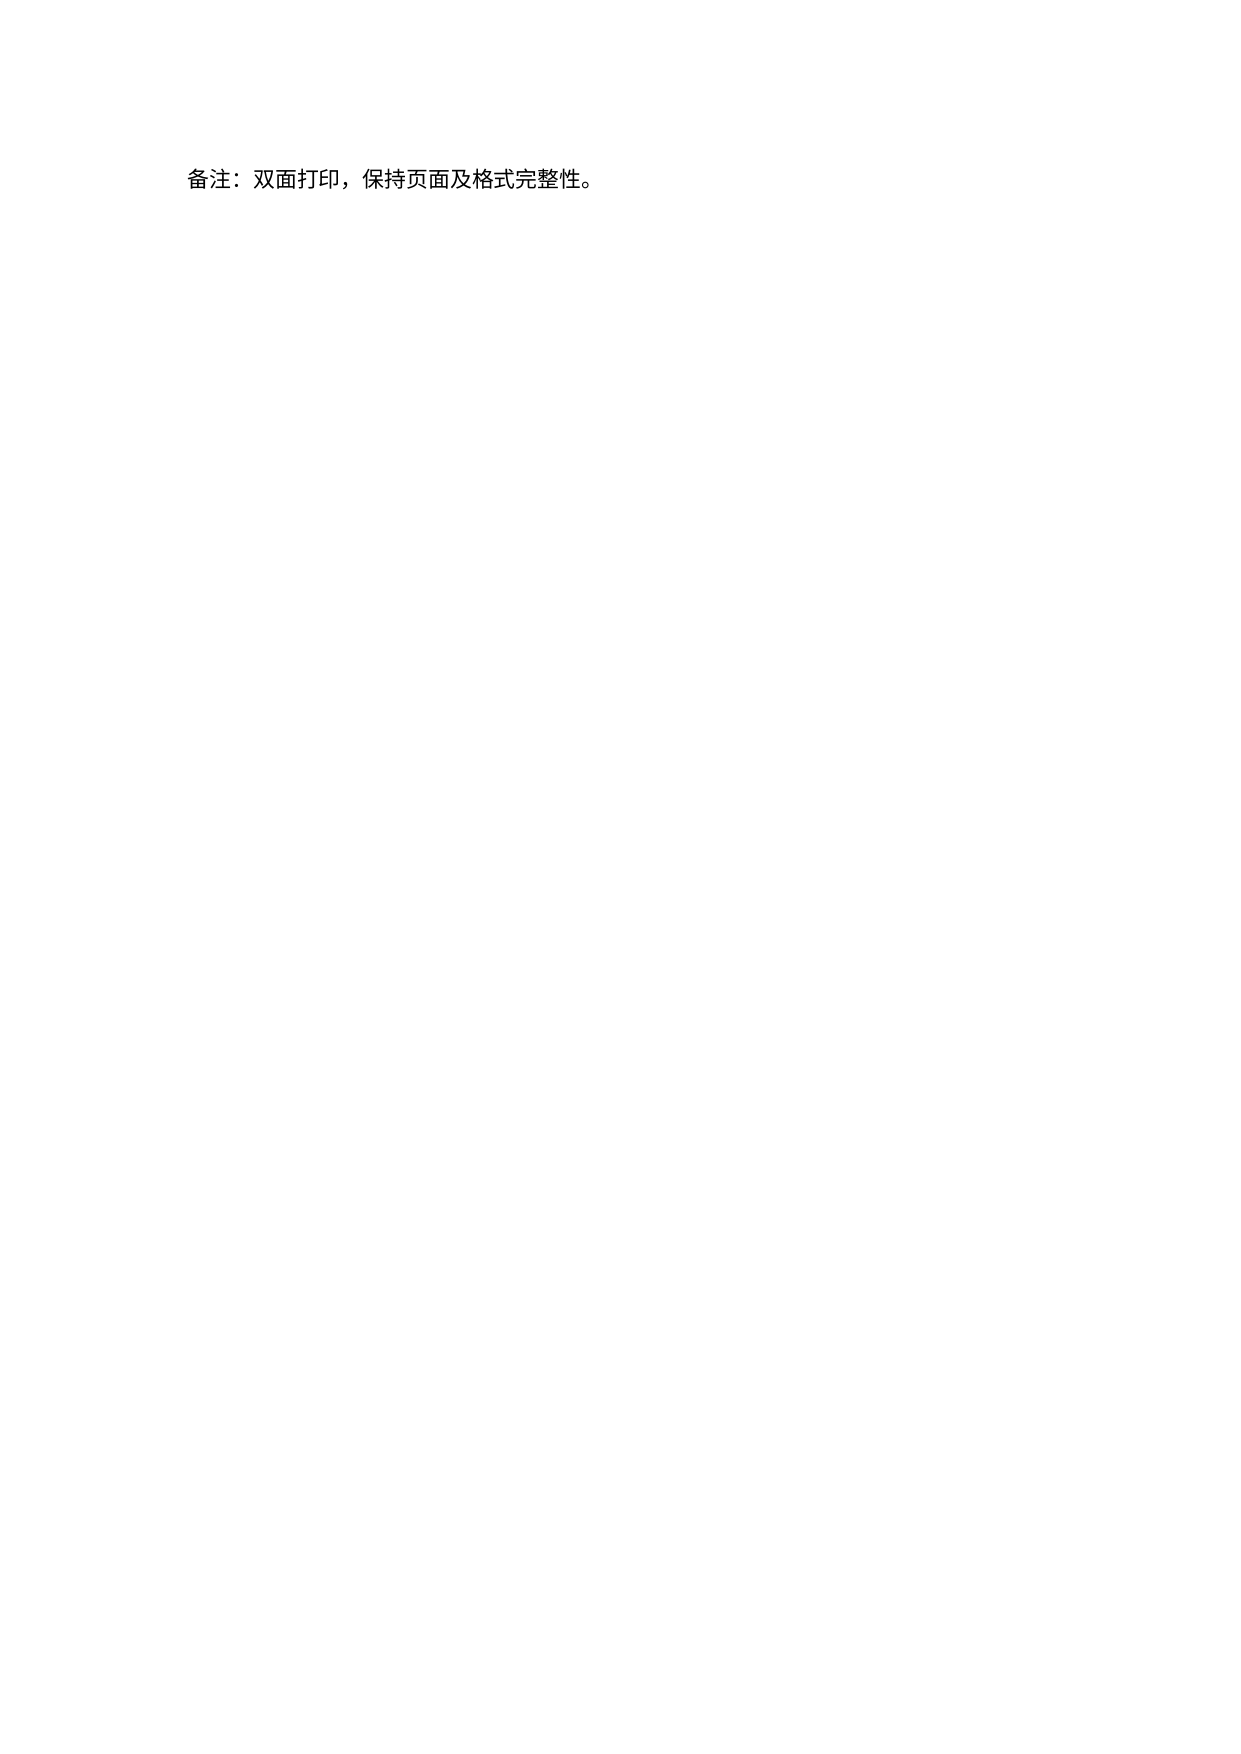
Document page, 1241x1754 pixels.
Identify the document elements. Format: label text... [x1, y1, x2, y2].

text 备注：双面打印，保持页面及格式完整性。 [187, 162, 1053, 194]
